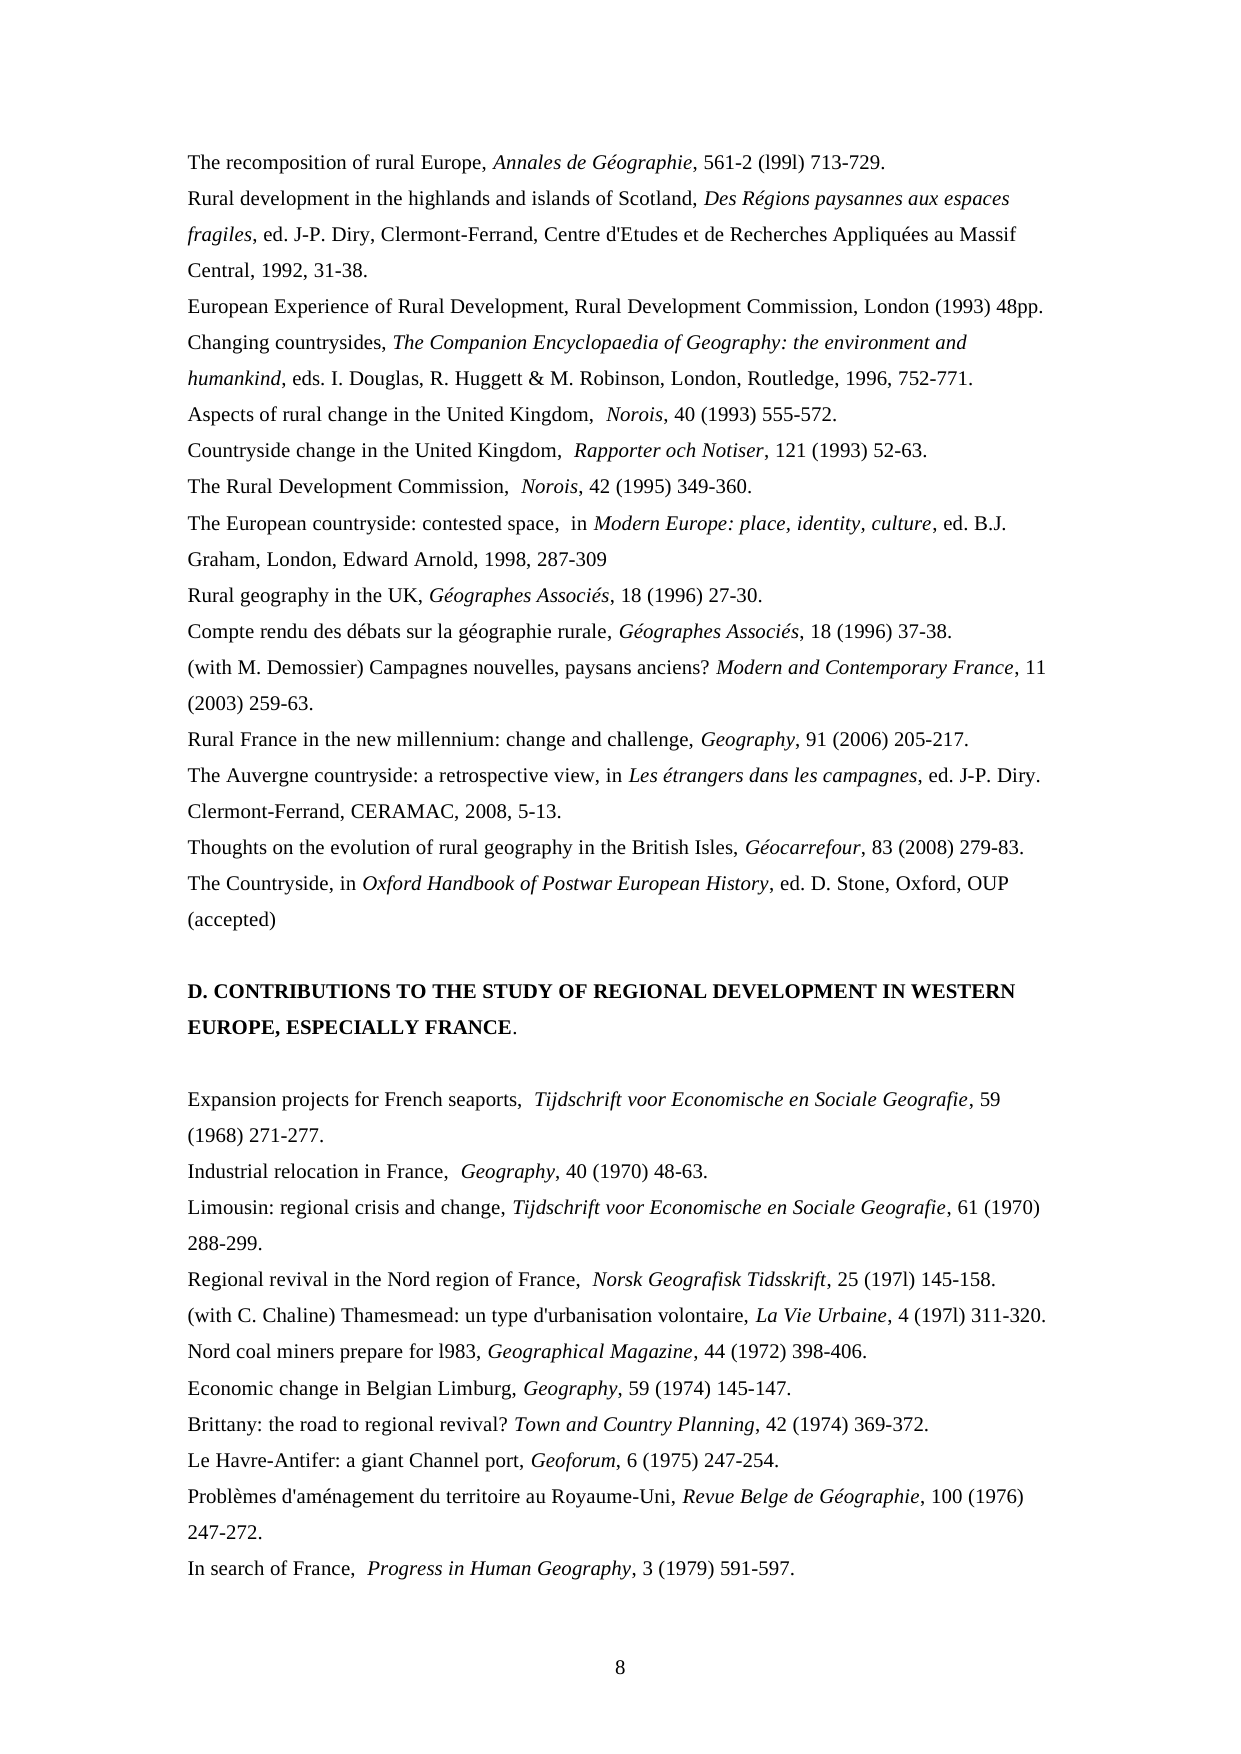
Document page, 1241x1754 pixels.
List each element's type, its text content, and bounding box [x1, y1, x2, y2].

text Rural geography in the UK, Géographes Associés, 18 (1996) 27-30. [187, 582, 1053, 607]
text The Countryside, in Oxford Handbook of Postwar European History, ed. D. Stone, Oxford, OUP (accepted) [187, 871, 1053, 931]
text The recomposition of rural Europe, Annales de Géographie, 561-2 (l99l) 713-729. [187, 150, 1053, 174]
text Industrial relocation in France, Geography, 40 (1970) 48-63. [187, 1159, 1053, 1183]
text Aspects of rural change in the United Kingdom, Norois, 40 (1993) 555-572. [187, 402, 1053, 426]
text Rural development in the highlands and islands of Scotland, Des Régions paysannes aux espaces fragiles, ed. J-P. Diry, Clermont-Ferrand, Centre d'Etudes et de Recherches Appliquées au Massif Central, 1992, 31-38. [187, 186, 1053, 282]
text Regional revival in the Nord region of France, Norsk Geografisk Tidsskrift, 25 (197l) 145-158. [187, 1267, 1053, 1291]
text The European countryside: contested space, in Modern Europe: place, identity, culture, ed. B.J. Graham, London, Edward Arnold, 1998, 287-309 [187, 510, 1053, 571]
text Expansion projects for French seaports, Tijdschrift voor Economische en Sociale Geografie, 59 (1968) 271-277. [187, 1087, 1053, 1147]
text Countryside change in the United Kingdom, Rapporter och Notiser, 121 (1993) 52-63. [187, 438, 1053, 462]
text Rural France in the new millennium: change and challenge, Geography, 91 (2006) 205-217. [187, 727, 1053, 751]
text Limousin: regional crisis and change, Tijdschrift voor Economische en Sociale Geografie, 61 (1970) 288-299. [187, 1195, 1053, 1255]
text Le Havre-Antifer: a giant Channel port, Geoforum, 6 (1975) 247-254. [187, 1447, 1053, 1472]
text (with C. Chaline) Thamesmead: un type d'urbanisation volontaire, La Vie Urbaine, 4 (197l) 311-320. [187, 1303, 1053, 1327]
text European Experience of Rural Development, Rural Development Commission, London (1993) 48pp. [187, 294, 1053, 318]
text D. CONTRIBUTIONS TO THE STUDY OF REGIONAL DEVELOPMENT IN WESTERN EUROPE, ESPECIALLY FRANCE. [187, 979, 1053, 1039]
text In search of France, Progress in Human Geography, 3 (1979) 591-597. [187, 1556, 1053, 1580]
text Problèmes d'aménagement du territoire au Royaume-Uni, Revue Belge de Géographie, 100 (1976) 247-272. [187, 1483, 1053, 1544]
text The Auvergne countryside: a retrospective view, in Les étrangers dans les campagnes, ed. J-P. Diry. Clermont-Ferrand, CERAMAC, 2008, 5-13. [187, 763, 1053, 823]
text Compte rendu des débats sur la géographie rurale, Géographes Associés, 18 (1996) 37-38. [187, 618, 1053, 643]
text The Rural Development Commission, Norois, 42 (1995) 349-360. [187, 474, 1053, 498]
text Changing countrysides, The Companion Encyclopaedia of Geography: the environment and humankind, eds. I. Douglas, R. Huggett & M. Robinson, London, Routledge, 1996, 752-771. [187, 330, 1053, 390]
text (with M. Demossier) Campagnes nouvelles, paysans anciens? Modern and Contemporary France, 11 (2003) 259-63. [187, 654, 1053, 715]
text Thoughts on the evolution of rural geography in the British Isles, Géocarrefour, 83 (2008) 279-83. [187, 835, 1053, 859]
text Nord coal miners prepare for l983, Geographical Magazine, 44 (1972) 398-406. [187, 1339, 1053, 1363]
text Brittany: the road to regional revival? Town and Country Planning, 42 (1974) 369-372. [187, 1411, 1053, 1436]
text Economic change in Belgian Limburg, Geography, 59 (1974) 145-147. [187, 1375, 1053, 1399]
